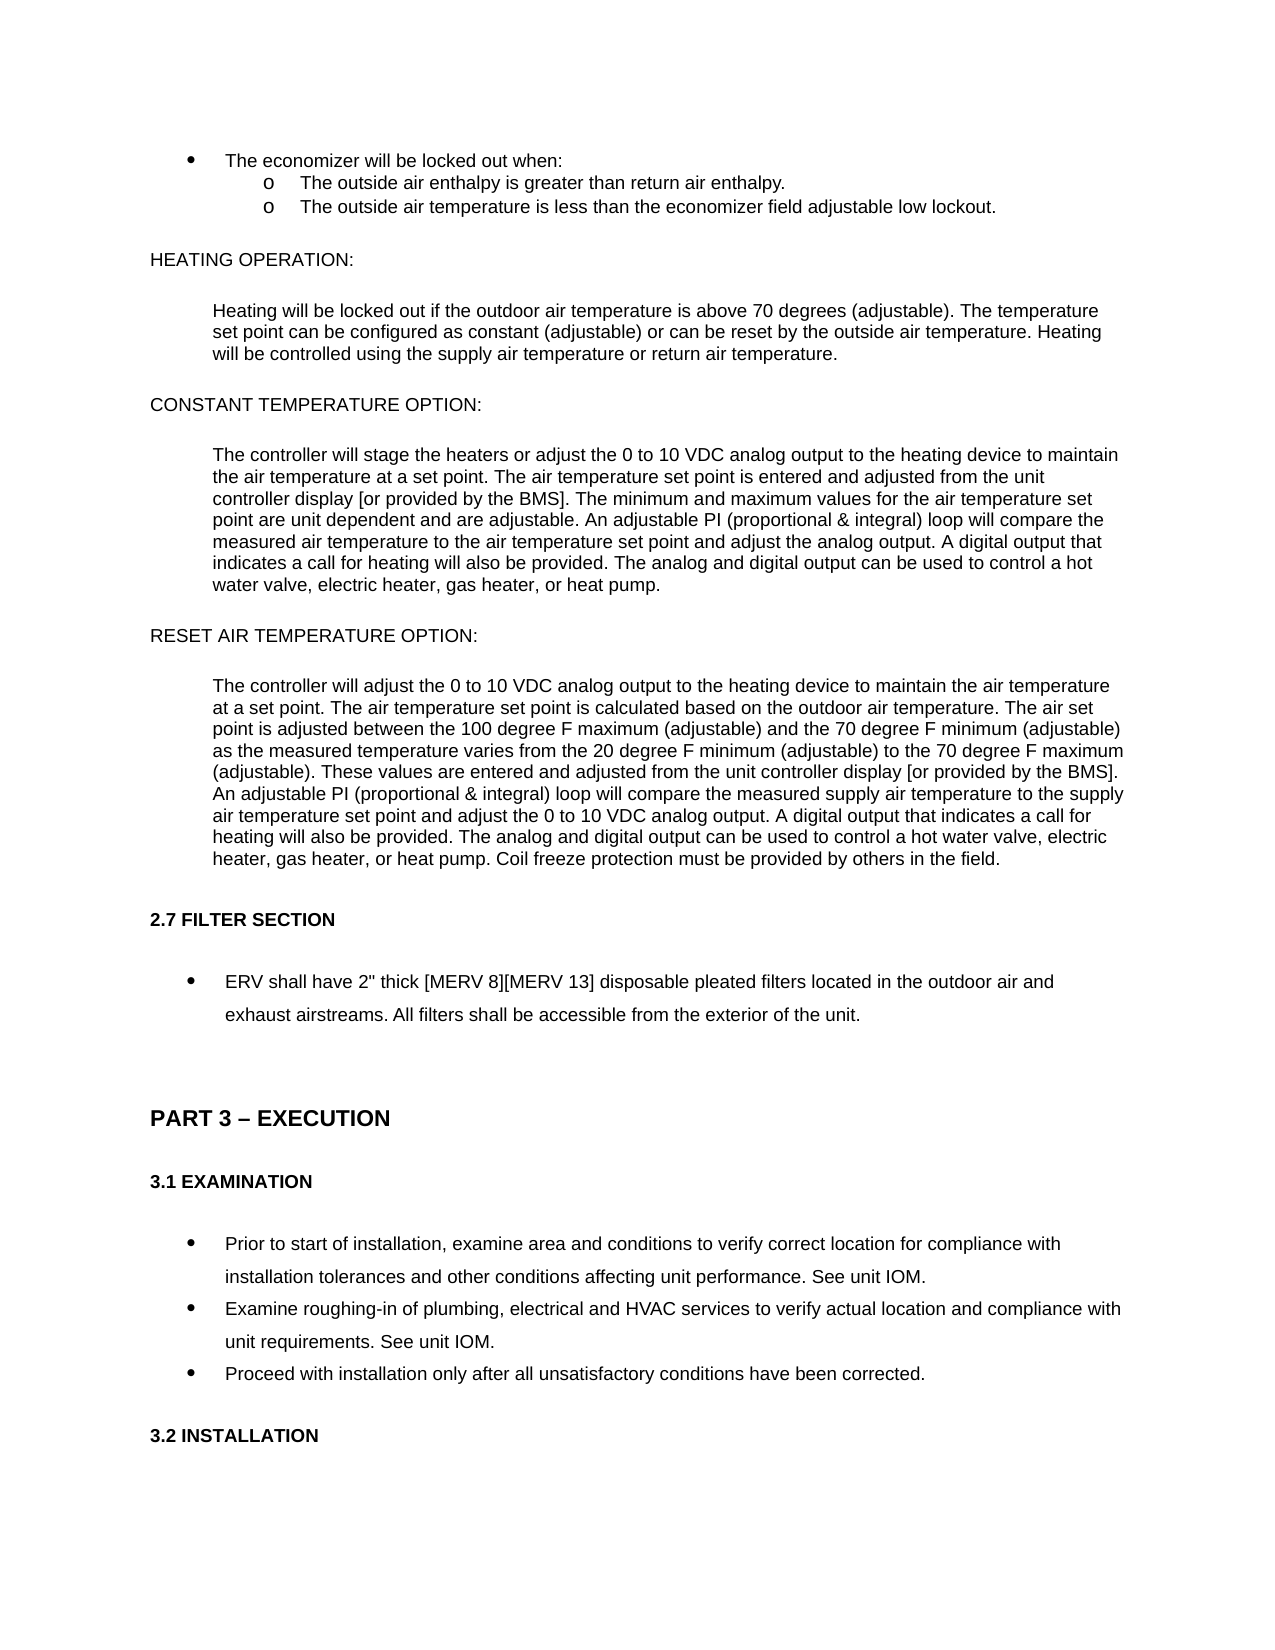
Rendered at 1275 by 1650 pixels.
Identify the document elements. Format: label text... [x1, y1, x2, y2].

text 3.2 INSTALLATION [150, 1414, 1125, 1446]
list ERV shall have 2" thick [MERV 8][MERV 13] disposable pleated filters located in the outdoor air and exhaust airstreams. All filters shall be accessible from the exterior of the unit. [187, 960, 1125, 1025]
text The controller will stage the heaters or adjust the 0 to 10 VDC analog output to the heating device to maintain the air temperature at a set point. The air temperature set point is entered and adjusted from the unit controller display [or provided by the BMS]. The minimum and maximum values for the air temperature set point are unit dependent and are adjustable. An adjustable PI (proportional & integral) loop will compare the measured air temperature to the air temperature set point and adjust the analog output. A digital output that indicates a call for heating will also be provided. The analog and digital output can be used to control a hot water valve, electric heater, gas heater, or heat pump. [212, 444, 1125, 595]
list Proceed with installation only after all unsatisfactory conditions have been corrected. [187, 1352, 1125, 1384]
list The outside air temperature is less than the economizer field adjustable low lockout. [262, 196, 1125, 220]
list Examine roughing-in of plumbing, electrical and HVAC services to verify actual location and compliance with unit requirements. See unit IOM. [187, 1287, 1125, 1352]
text RESET AIR TEMPERATURE OPTION: [150, 624, 1125, 646]
text The controller will adjust the 0 to 10 VDC analog output to the heating device to maintain the air temperature at a set point. The air temperature set point is calculated based on the outdoor air temperature. The air set point is adjusted between the 100 degree F maximum (adjustable) and the 70 degree F minimum (adjustable) as the measured temperature varies from the 20 degree F minimum (adjustable) to the 70 degree F maximum (adjustable). These values are entered and adjusted from the unit controller display [or provided by the BMS]. An adjustable PI (proportional & integral) loop will compare the measured supply air temperature to the supply air temperature set point and adjust the 0 to 10 VDC analog output. A digital output that indicates a call for heating will also be provided. The analog and digital output can be used to control a hot water valve, electric heater, gas heater, or heat pump. Coil freeze protection must be provided by others in the field. [212, 675, 1125, 869]
text 2.7 FILTER SECTION [150, 898, 1125, 931]
list The economizer will be locked out when: [187, 150, 1125, 172]
text PART 3 – EXECUTION [150, 1105, 1125, 1131]
text CONSTANT TEMPERATURE OPTION: [150, 393, 1125, 415]
list Prior to start of installation, examine area and conditions to verify correct location for compliance with installation tolerances and other conditions affecting unit performance. See unit IOM. [187, 1222, 1125, 1287]
text 3.1 EXAMINATION [150, 1160, 1125, 1193]
text HEATING OPERATION: [150, 249, 1125, 271]
text Heating will be locked out if the outdoor air temperature is above 70 degrees (adjustable). The temperature set point can be configured as constant (adjustable) or can be reset by the outside air temperature. Heating will be controlled using the supply air temperature or return air temperature. [212, 300, 1125, 364]
list The outside air enthalpy is greater than return air enthalpy. [262, 172, 1125, 196]
